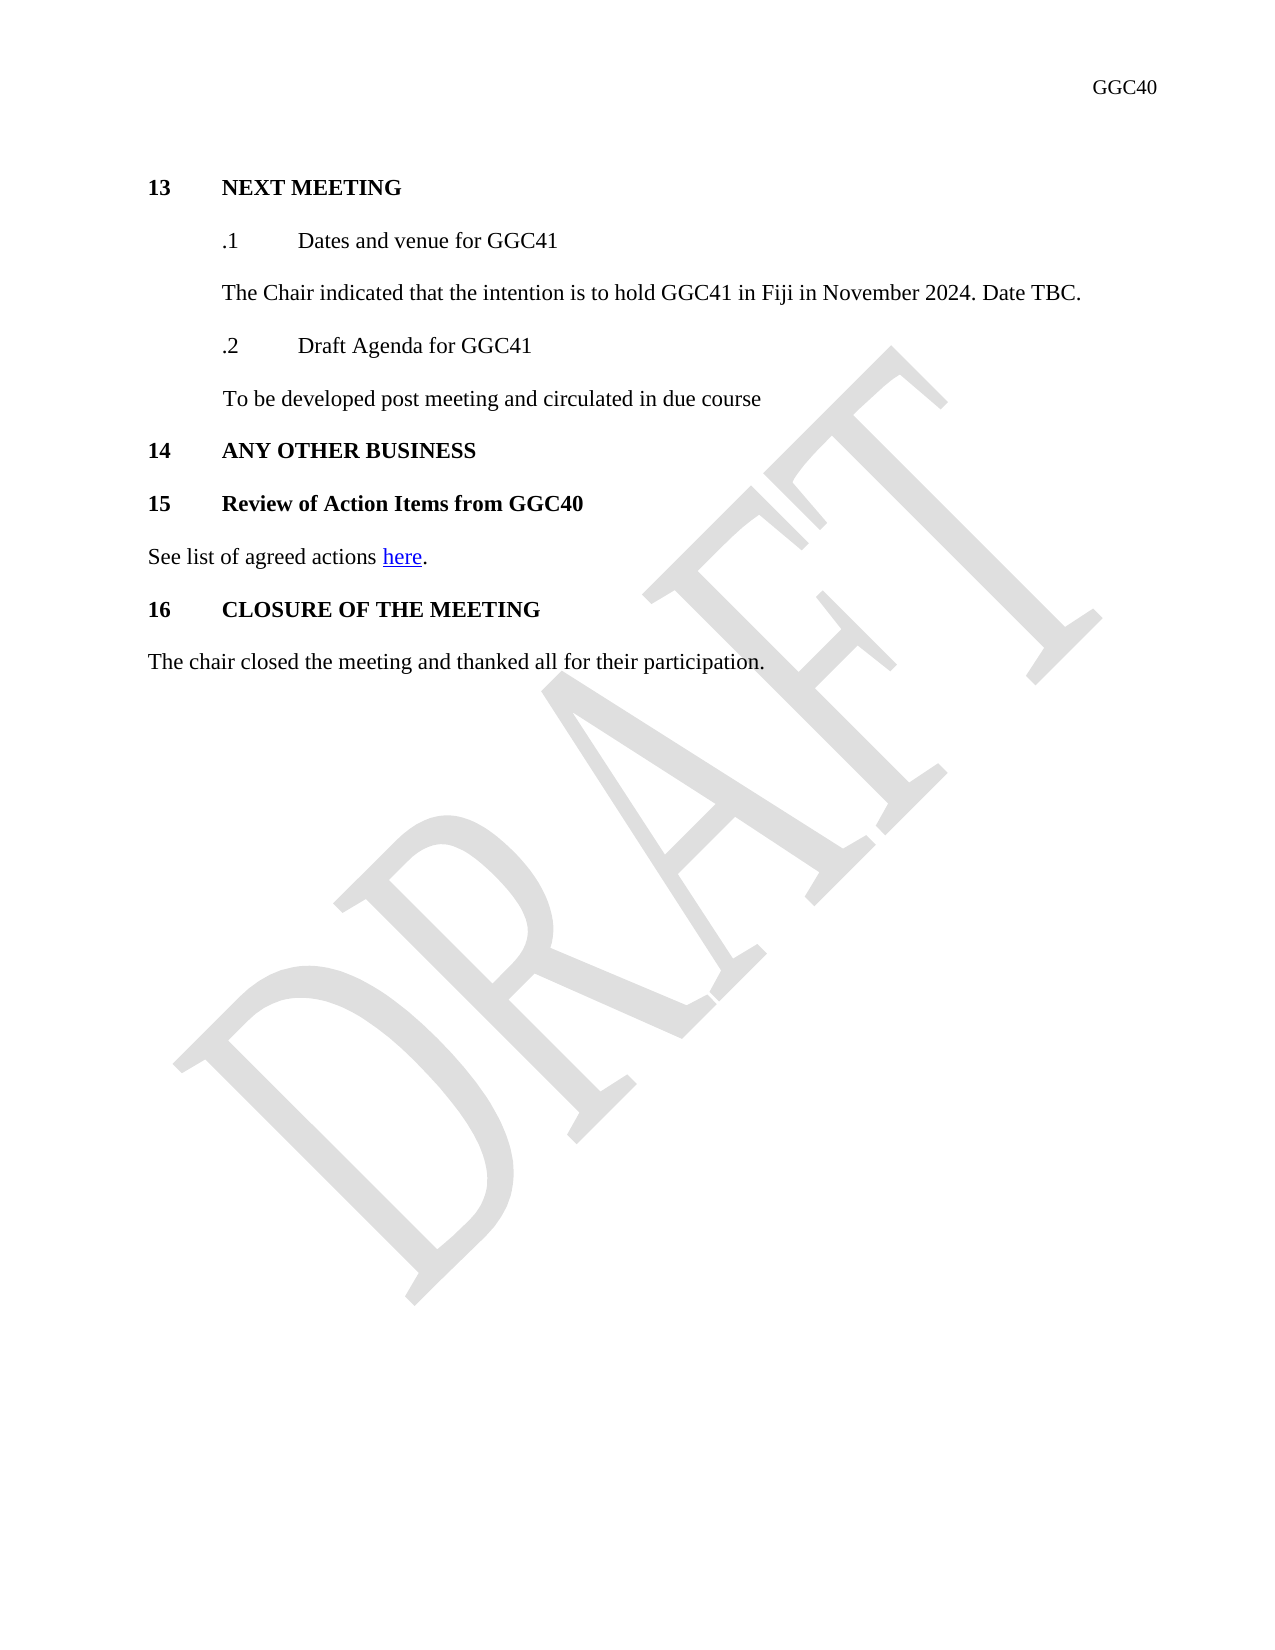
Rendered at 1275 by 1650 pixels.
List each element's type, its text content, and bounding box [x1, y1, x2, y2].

text The Chair indicated that the intention is to hold GGC41 in Fiji in November 2024. Date TBC. [222, 279, 1157, 306]
text To be developed post meeting and circulated in due course [223, 385, 1157, 411]
list Dates and venue for GGC41 [222, 227, 1157, 253]
text See list of agreed actions here. [148, 543, 1157, 569]
list ANY OTHER BUSINESS [148, 438, 1157, 464]
list NEXT MEETING [148, 174, 1157, 200]
text The chair closed the meeting and thanked all for their participation. [148, 648, 1157, 675]
list Draft Agenda for GGC41 [222, 332, 1157, 358]
list CLOSURE OF THE MEETING [148, 596, 1157, 622]
list Review of Action Items from GGC40 [148, 490, 1157, 517]
